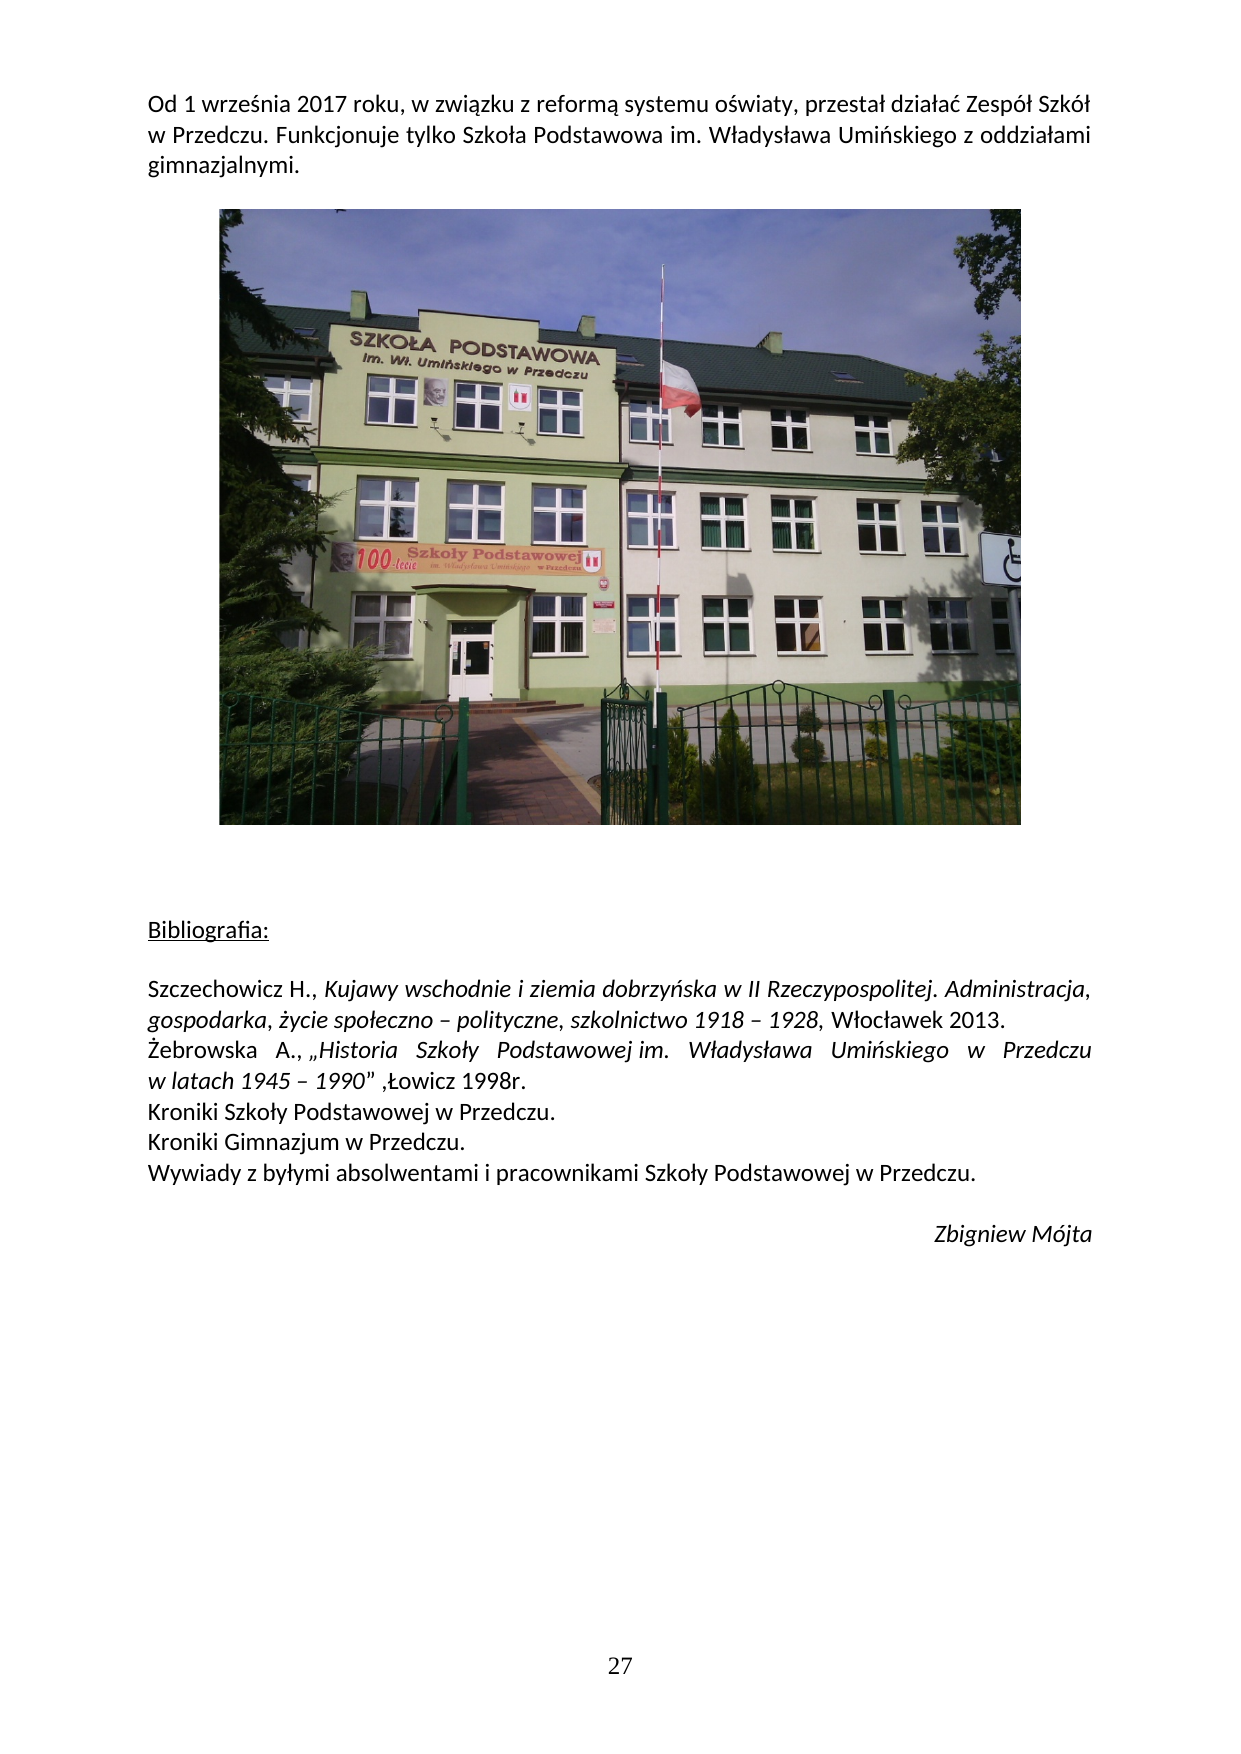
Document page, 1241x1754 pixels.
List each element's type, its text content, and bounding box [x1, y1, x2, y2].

text Zbigniew Mójta [148, 1218, 1092, 1248]
text Wywiady z byłymi absolwentami i pracownikami Szkoły Podstawowej w Przedczu. [148, 1157, 1092, 1187]
text Żebrowska A., „Historia Szkoły Podstawowej im. Władysława Umińskiego w Przedczu w latach 1945 – 1990” ,Łowicz 1998r. [148, 1034, 1092, 1096]
text Kroniki Szkoły Podstawowej w Przedczu. [148, 1096, 1092, 1126]
text Szczechowicz H., Kujawy wschodnie i ziemia dobrzyńska w II Rzeczypospolitej. Administracja, gospodarka, życie społeczno – polityczne, szkolnictwo 1918 – 1928, Włocławek 2013. [148, 973, 1092, 1034]
text Kroniki Gimnazjum w Przedczu. [148, 1126, 1092, 1157]
picture [219, 209, 1021, 825]
text Bibliografia: [148, 914, 1092, 944]
text Od 1 września 2017 roku, w związku z reformą systemu oświaty, przestał działać Zespół Szkół w Przedczu. Funkcjonuje tylko Szkoła Podstawowa im. Władysława Umińskiego z oddziałami gimnazjalnymi. [148, 89, 1092, 180]
